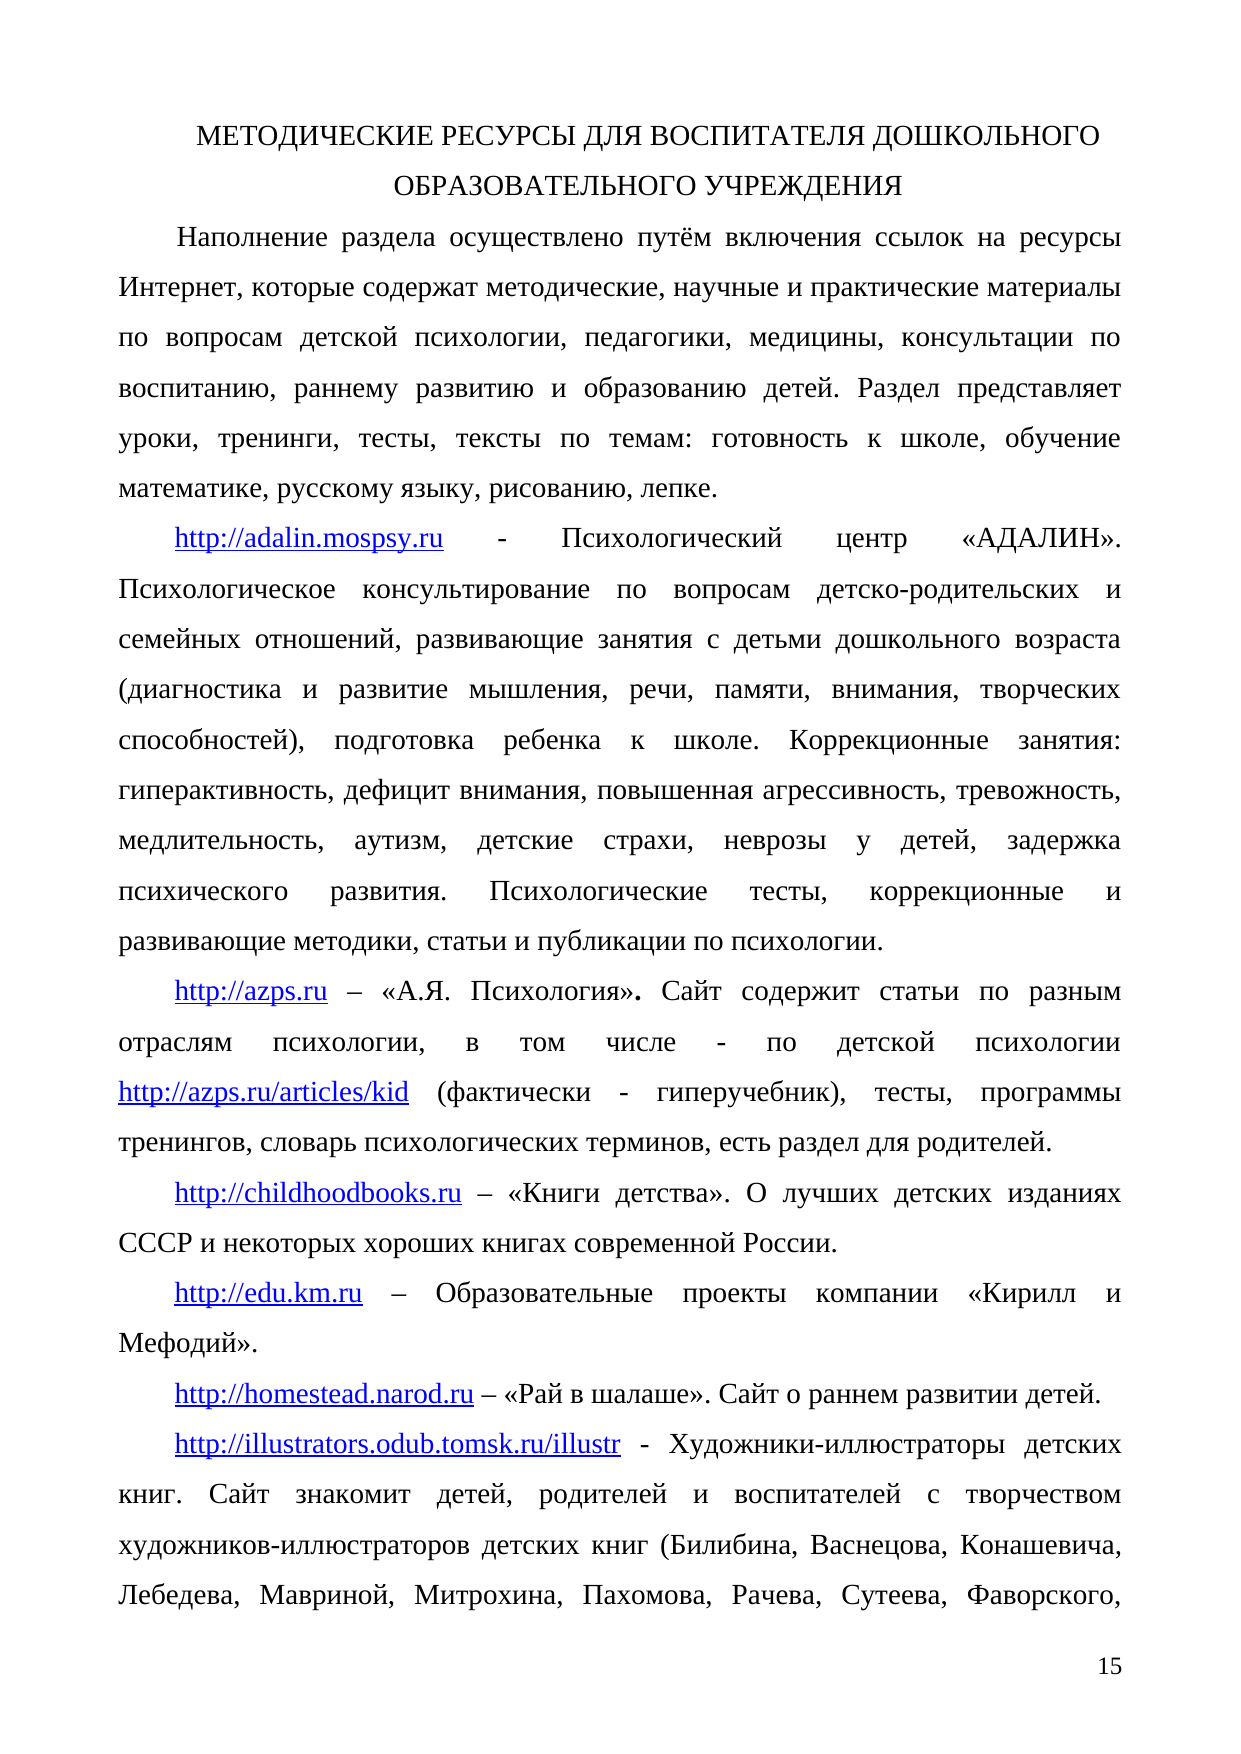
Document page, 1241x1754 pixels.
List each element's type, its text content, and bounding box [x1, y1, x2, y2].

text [118, 1426, 1122, 1611]
text Наполнение раздела осуществлено путём включения ссылок на ресурсы Интернет, которые содержат методические, научные и практические материалы по вопросам детской психологии, педагогики, медицины, консультации по воспитанию, раннему развитию и образованию детей. Раздел представляет уроки, тренинги, тесты, тексты по темам: готовность к школе, обучение математике, русскому языку, рисованию, лепке. [118, 219, 1122, 504]
text http://childhoodbooks.ru – «Книги детства». О лучших детских изданиях СССР и некоторых хороших книгах современной России. [118, 1175, 1122, 1258]
text http://homestead.narod.ru – «Рай в шалаше». Сайт о раннем развитии детей. [118, 1376, 1122, 1409]
text http://azps.ru – «А.Я. Психология». Сайт содержит статьи по разным отраслям психологии, в том числе - по детской психологии http://azps.ru/articles/kid (фактически - гиперучебник), тесты, программы тренингов, словарь психологических терминов, есть раздел для родителей. [118, 973, 1122, 1158]
text http://adalin.mospsy.ru - Психологический центр «АДАЛИН». Психологическое консультирование по вопросам детско-родительских и семейных отношений, развивающие занятия с детьми дошкольного возраста (диагностика и развитие мышления, речи, памяти, внимания, творческих способностей), подготовка ребенка к школе. Коррекционные занятия: гиперактивность, дефицит внимания, повышенная агрессивность, тревожность, медлительность, аутизм, детские страхи, неврозы у детей, задержка психического развития. Психологические тесты, коррекционные и развивающие методики, статьи и публикации по психологии. [118, 521, 1122, 957]
text http://edu.km.ru – Образовательные проекты компании «Кирилл и Мефодий». [118, 1275, 1122, 1359]
text МЕТОДИЧЕСКИЕ РЕСУРСЫ ДЛЯ ВОСПИТАТЕЛЯ ДОШКОЛЬНОГО ОБРАЗОВАТЕЛЬНОГО УЧРЕЖДЕНИЯ [174, 118, 1122, 202]
